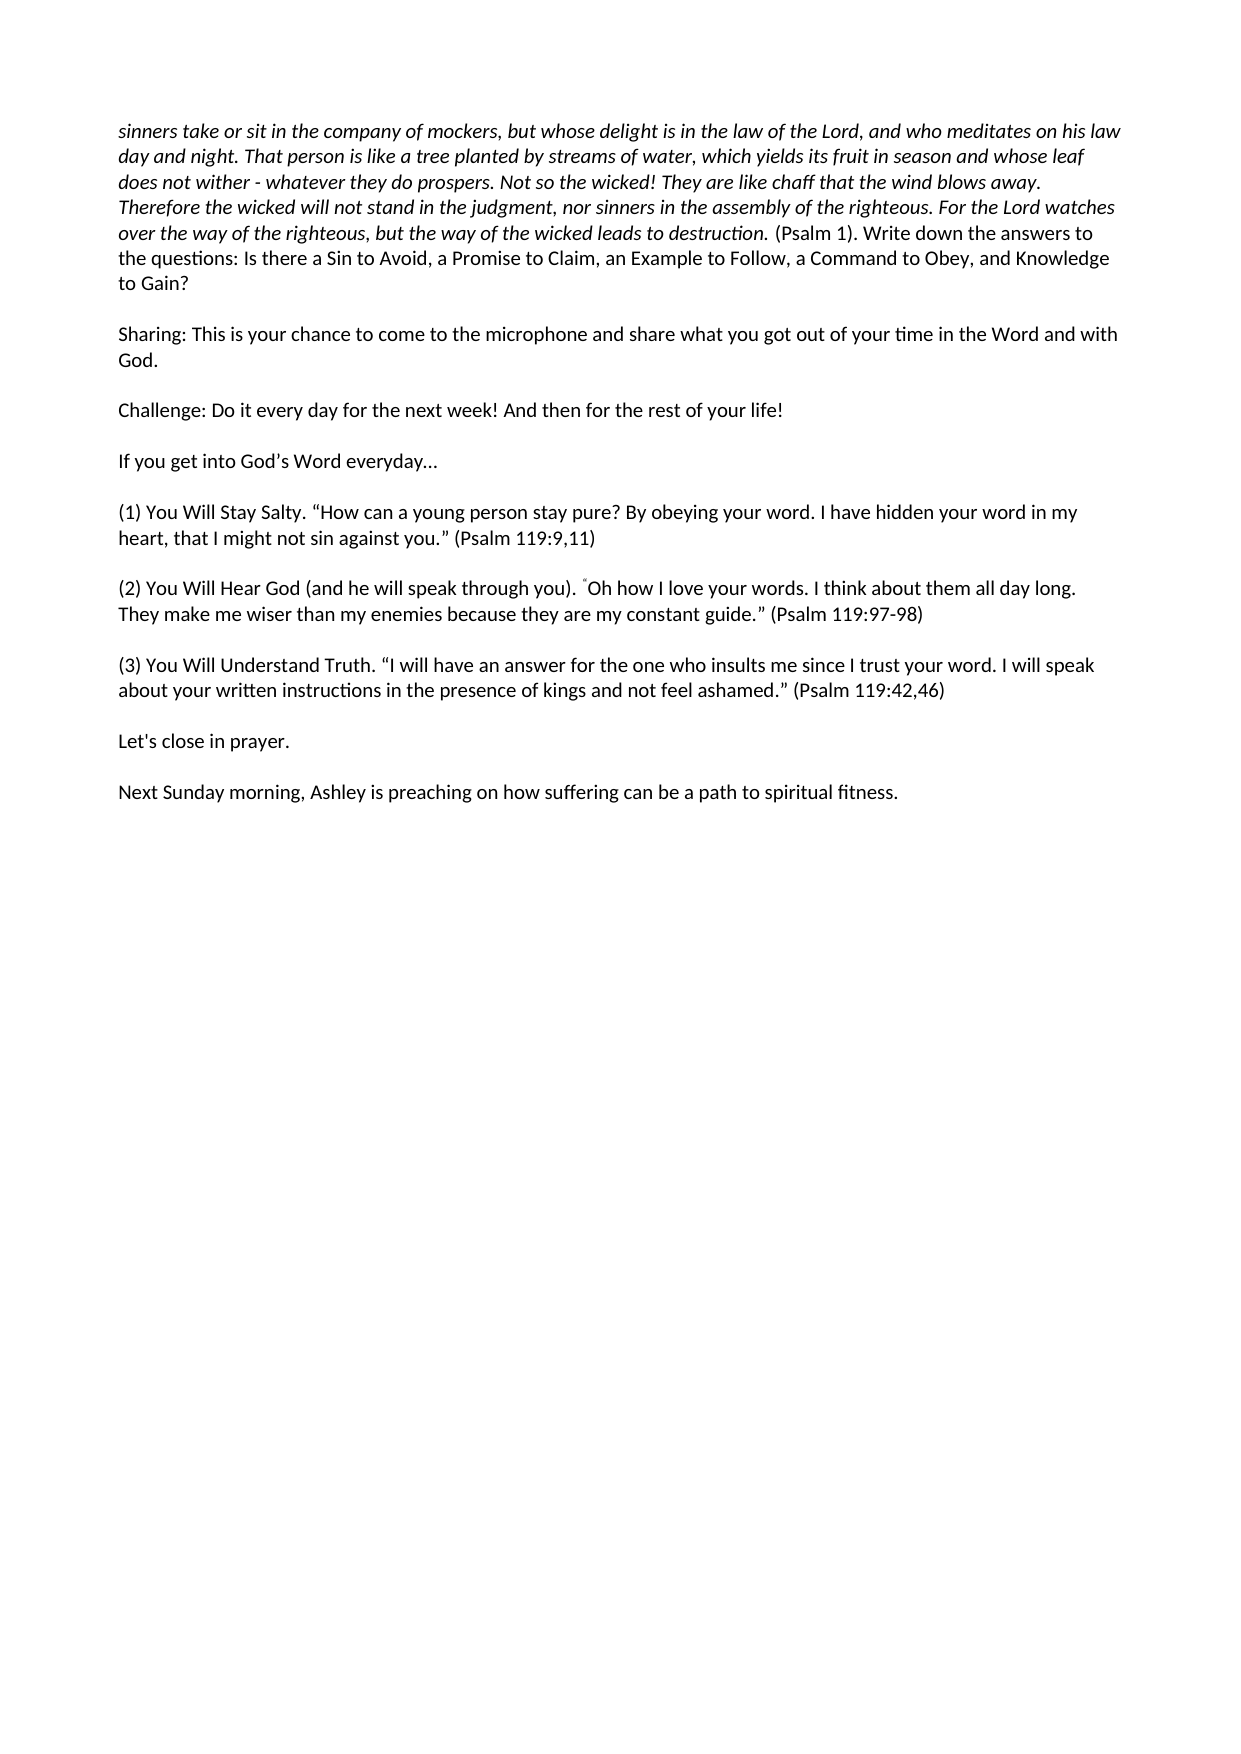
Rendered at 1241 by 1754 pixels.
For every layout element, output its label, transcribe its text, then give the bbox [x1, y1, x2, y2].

text (2) You Will Hear God (and he will speak through you). “Oh how I love your words. I think about them all day long. They make me wiser than my enemies because they are my constant guide.” (Psalm 119:97-98) [118, 576, 1122, 626]
text Challenge: Do it every day for the next week! And then for the rest of your life! [118, 398, 1122, 423]
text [118, 118, 1122, 296]
text (1) You Will Stay Salty. “How can a young person stay pure? By obeying your word. I have hidden your word in my heart, that I might not sin against you.” (Psalm 119:9,11) [118, 499, 1122, 550]
text (3) You Will Understand Truth. “I will have an answer for the one who insults me since I trust your word. I will speak about your written instructions in the presence of kings and not feel ashamed.” (Psalm 119:42,46) [118, 652, 1122, 703]
text If you get into God’s Word everyday… [118, 448, 1122, 474]
text Next Sunday morning, Ashley is preaching on how suffering can be a path to spiritual fitness. [118, 779, 1122, 804]
text Sharing: This is your chance to come to the microphone and share what you got out of your time in the Word and with God. [118, 321, 1122, 372]
text Let's close in prayer. [118, 728, 1122, 753]
